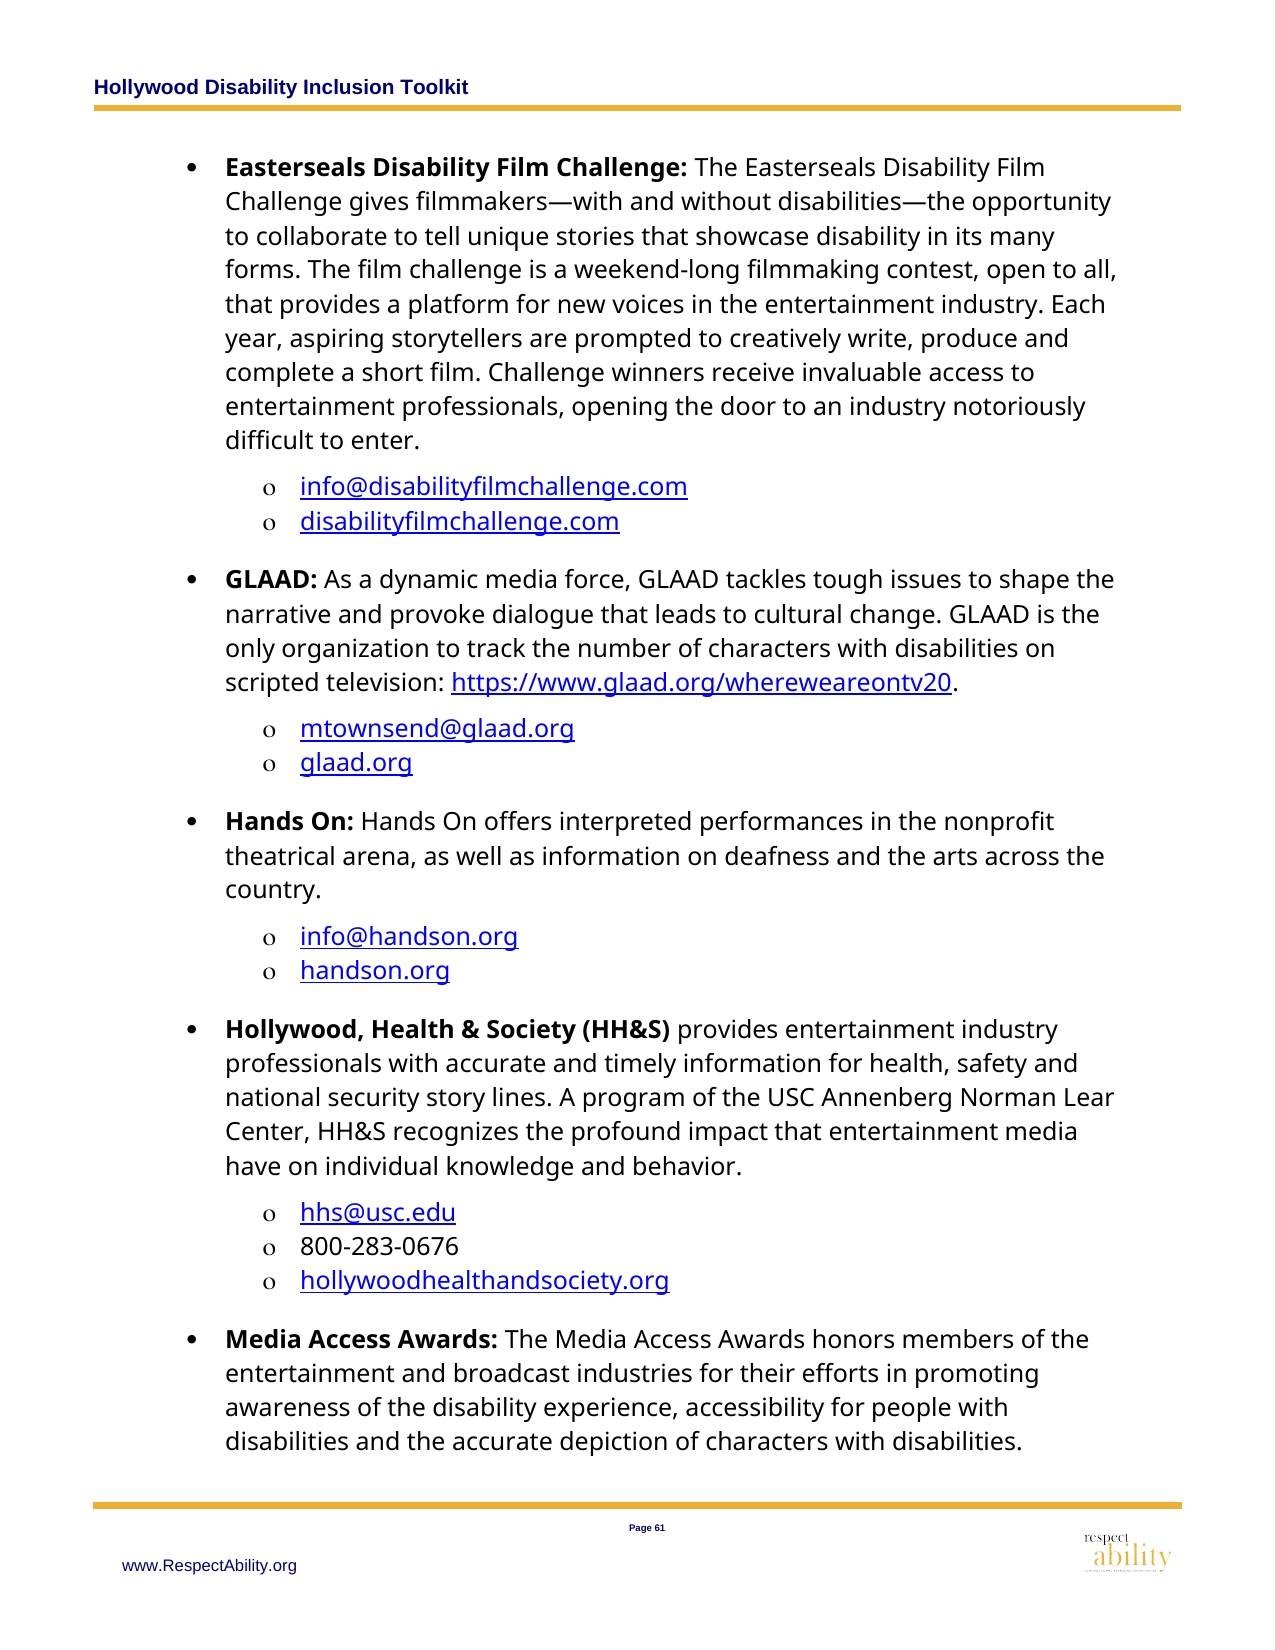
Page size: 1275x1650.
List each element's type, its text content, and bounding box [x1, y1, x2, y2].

list info@handson.org [262, 919, 1125, 953]
list Hands On: Hands On offers interpreted performances in the nonprofit theatrical arena, as well as information on deafness and the arts across the country. [187, 804, 1125, 906]
list 800-283-0676 [262, 1229, 1125, 1263]
list hollywoodhealthandsociety.org [262, 1263, 1125, 1297]
list glaad.org [262, 745, 1125, 779]
picture [1084, 1533, 1172, 1572]
list GLAAD: As a dynamic media force, GLAAD tackles tough issues to shape the narrative and provoke dialogue that leads to cultural change. GLAAD is the only organization to track the number of characters with disabilities on scripted television: https://www.glaad.org/whereweareontv20. [187, 562, 1125, 698]
list mtownsend@glaad.org [262, 711, 1125, 745]
list Easterseals Disability Film Challenge: The Easterseals Disability Film Challenge gives filmmakers—with and without disabilities—the opportunity to collaborate to tell unique stories that showcase disability in its many forms. The film challenge is a weekend-long filmmaking contest, open to all, that provides a platform for new voices in the entertainment industry. Each year, aspiring storytellers are prompted to creatively write, produce and complete a short film. Challenge winners receive invaluable access to entertainment professionals, opening the door to an industry notoriously difficult to enter. [187, 150, 1125, 457]
list Media Access Awards: The Media Access Awards honors members of the entertainment and broadcast industries for their efforts in promoting awareness of the disability experience, accessibility for people with disabilities and the accurate depiction of characters with disabilities. [187, 1322, 1125, 1458]
list info@disabilityfilmchallenge.com [262, 469, 1125, 503]
list disabilityfilmchallenge.com [262, 503, 1125, 537]
list Hollywood, Health & Society (HH&S) provides entertainment industry professionals with accurate and timely information for health, safety and national security story lines. A program of the USC Annenberg Norman Lear Center, HH&S recognizes the profound impact that entertainment media have on individual knowledge and behavior. [187, 1012, 1125, 1182]
list handson.org [262, 953, 1125, 987]
list hhs@usc.edu [262, 1195, 1125, 1229]
